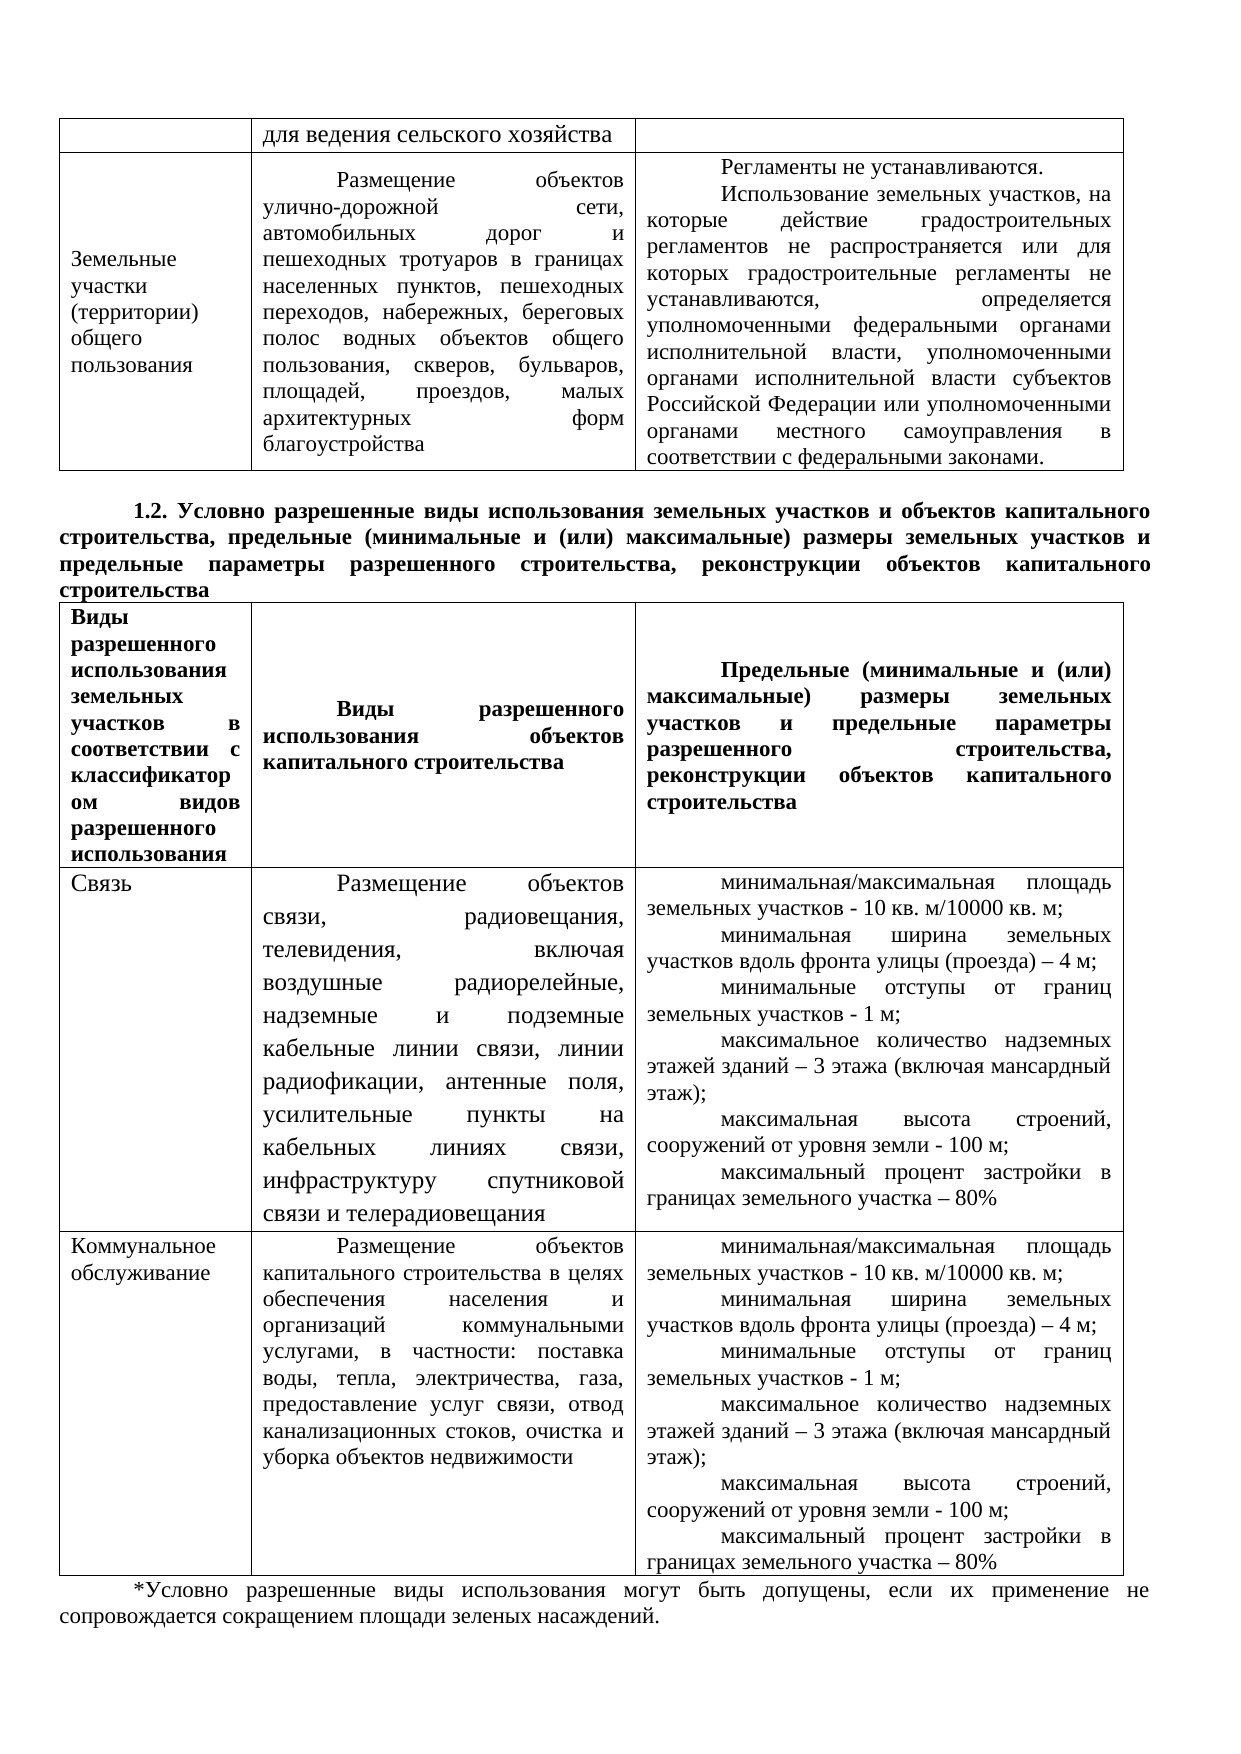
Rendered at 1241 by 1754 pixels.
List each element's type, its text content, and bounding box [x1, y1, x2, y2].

table_cell минимальная/максимальная площадь земельных участков - 10 кв. м/10000 кв. м; минимальная ширина земельных участков вдоль фронта улицы (проезда) – 4 м; минимальные отступы от границ земельных участков - 1 м; максимальное количество надземных этажей зданий – 3 этажа (включая мансардный этаж); максимальная высота строений, сооружений от уровня земли - 100 м; максимальный процент застройки в границах земельного участка – 80% [636, 868, 1123, 1231]
text 1.2. Условно разрешенные виды использования земельных участков и объектов капитального строительства, предельные (минимальные и (или) максимальные) размеры земельных участков и предельные параметры разрешенного строительства, реконструкции объектов капитального строительства [59, 497, 1152, 602]
text *Условно разрешенные виды использования могут быть допущены, если их применение не сопровождается сокращением площади зеленых насаждений. [59, 1576, 1152, 1628]
table_cell Коммунальное обслуживание [60, 1232, 251, 1575]
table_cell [252, 119, 635, 152]
table_cell Размещение объектов улично-дорожной сети, автомобильных дорог и пешеходных тротуаров в границах населенных пунктов, пешеходных переходов, набережных, береговых полос водных объектов общего пользования, скверов, бульваров, площадей, проездов, малых архитектурных форм благоустройства [252, 153, 635, 469]
table_cell Размещение объектов капитального строительства в целях обеспечения населения и организаций коммунальными услугами, в частности: поставка воды, тепла, электричества, газа, предоставление услуг связи, отвод канализационных стоков, очистка и уборка объектов недвижимости [252, 1232, 635, 1575]
table_cell Размещение объектов связи, радиовещания, телевидения, включая воздушные радиорелейные, надземные и подземные кабельные линии связи, линии радиофикации, антенные поля, усилительные пункты на кабельных линиях связи, инфраструктуру спутниковой связи и телерадиовещания [252, 868, 635, 1231]
table_header Предельные (минимальные и (или) максимальные) размеры земельных участков и предельные параметры разрешенного строительства, реконструкции объектов капитального строительства [636, 603, 1123, 867]
table_cell Регламенты не устанавливаются. Использование земельных участков, на которые действие градостроительных регламентов не распространяется или для которых градостроительные регламенты не устанавливаются, определяется уполномоченными федеральными органами исполнительной власти, уполномоченными органами исполнительной власти субъектов Российской Федерации или уполномоченными органами местного самоуправления в соответствии с федеральными законами. [636, 153, 1123, 469]
table_header Виды разрешенного использования объектов капитального строительства [252, 603, 635, 867]
table_cell Земельные участки (территории) общего пользования [60, 153, 251, 469]
table_cell Связь [60, 868, 251, 1231]
table_cell минимальная/максимальная площадь земельных участков - 10 кв. м/10000 кв. м; минимальная ширина земельных участков вдоль фронта улицы (проезда) – 4 м; минимальные отступы от границ земельных участков - 1 м; максимальное количество надземных этажей зданий – 3 этажа (включая мансардный этаж); максимальная высота строений, сооружений от уровня земли - 100 м; максимальный процент застройки в границах земельного участка – 80% [636, 1232, 1123, 1575]
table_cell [60, 119, 251, 152]
table_header Виды разрешенного использования земельных участков в соответствии с классификатором видов разрешенного использования [60, 603, 251, 867]
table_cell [636, 119, 1123, 152]
